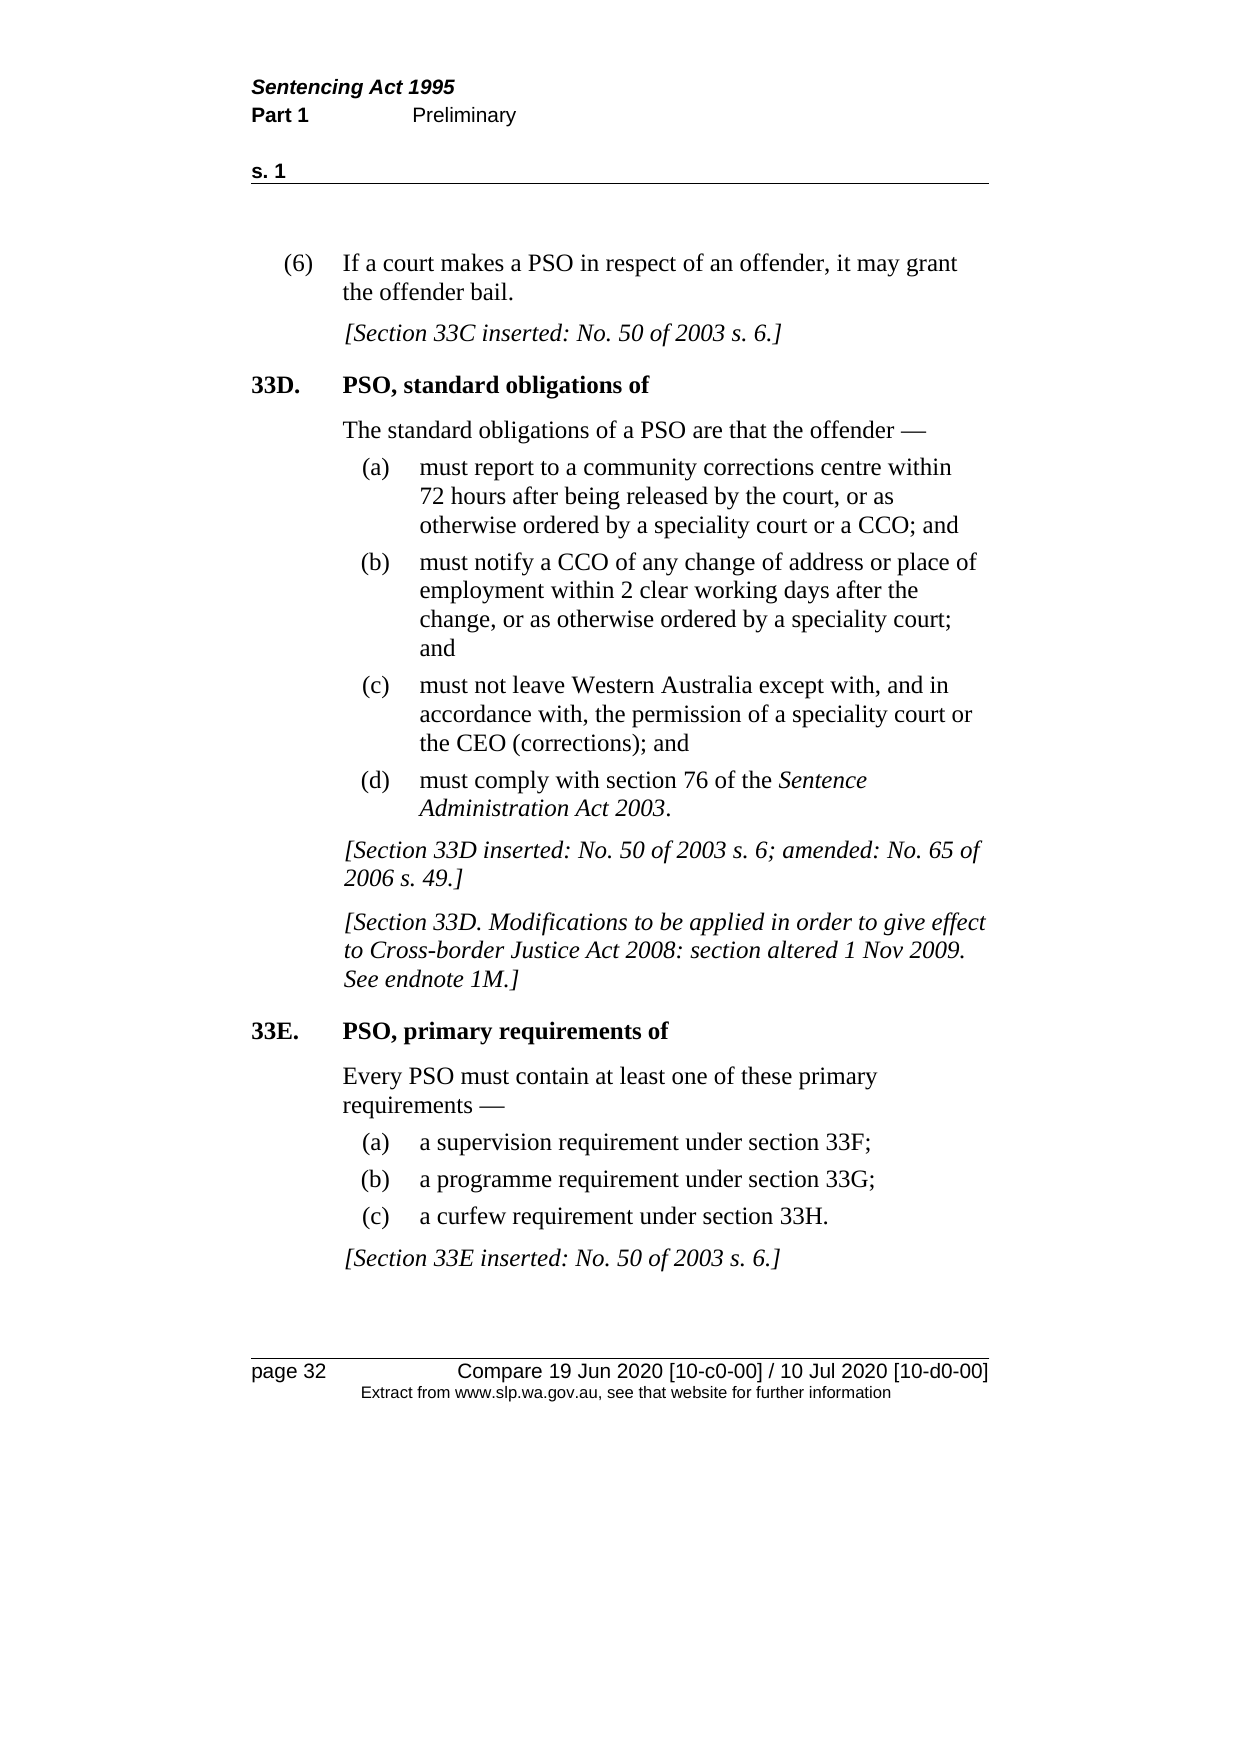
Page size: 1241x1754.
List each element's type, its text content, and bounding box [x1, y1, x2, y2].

text [Section 33C inserted: No. 50 of 2003 s. 6.] [251, 318, 989, 347]
subtitle 33D. PSO, standard obligations of [251, 370, 989, 398]
text (c) a curfew requirement under section 33H. [251, 1201, 989, 1230]
text [Section 33D inserted: No. 50 of 2003 s. 6; amended: No. 65 of 2006 s. 49.] [251, 835, 989, 892]
text (6) If a court makes a PSO in respect of an offender, it may grant the offender bail. [251, 248, 989, 306]
text Every PSO must contain at least one of these primary requirements — [251, 1061, 989, 1119]
text [Section 33E inserted: No. 50 of 2003 s. 6.] [251, 1243, 989, 1271]
text (a) must report to a community corrections centre within 72 hours after being released by the court, or as otherwise ordered by a speciality court or a CCO; and [251, 452, 989, 538]
text (b) must notify a CCO of any change of address or place of employment within 2 clear working days after the change, or as otherwise ordered by a speciality court; and [251, 547, 989, 662]
text (a) a supervision requirement under section 33F; [251, 1127, 989, 1156]
subtitle 33E. PSO, primary requirements of [251, 1016, 989, 1045]
text (b) a programme requirement under section 33G; [251, 1164, 989, 1193]
text The standard obligations of a PSO are that the offender — [251, 415, 989, 444]
text (d) must comply with section 76 of the Sentence Administration Act 2003. [251, 765, 989, 822]
text (c) must not leave Western Australia except with, and in accordance with, the permission of a speciality court or the CEO (corrections); and [251, 670, 989, 756]
text [Section 33D. Modifications to be applied in order to give effect to Cross-border Justice Act 2008: section altered 1 Nov 2009. See endnote 1M.] [251, 907, 989, 993]
